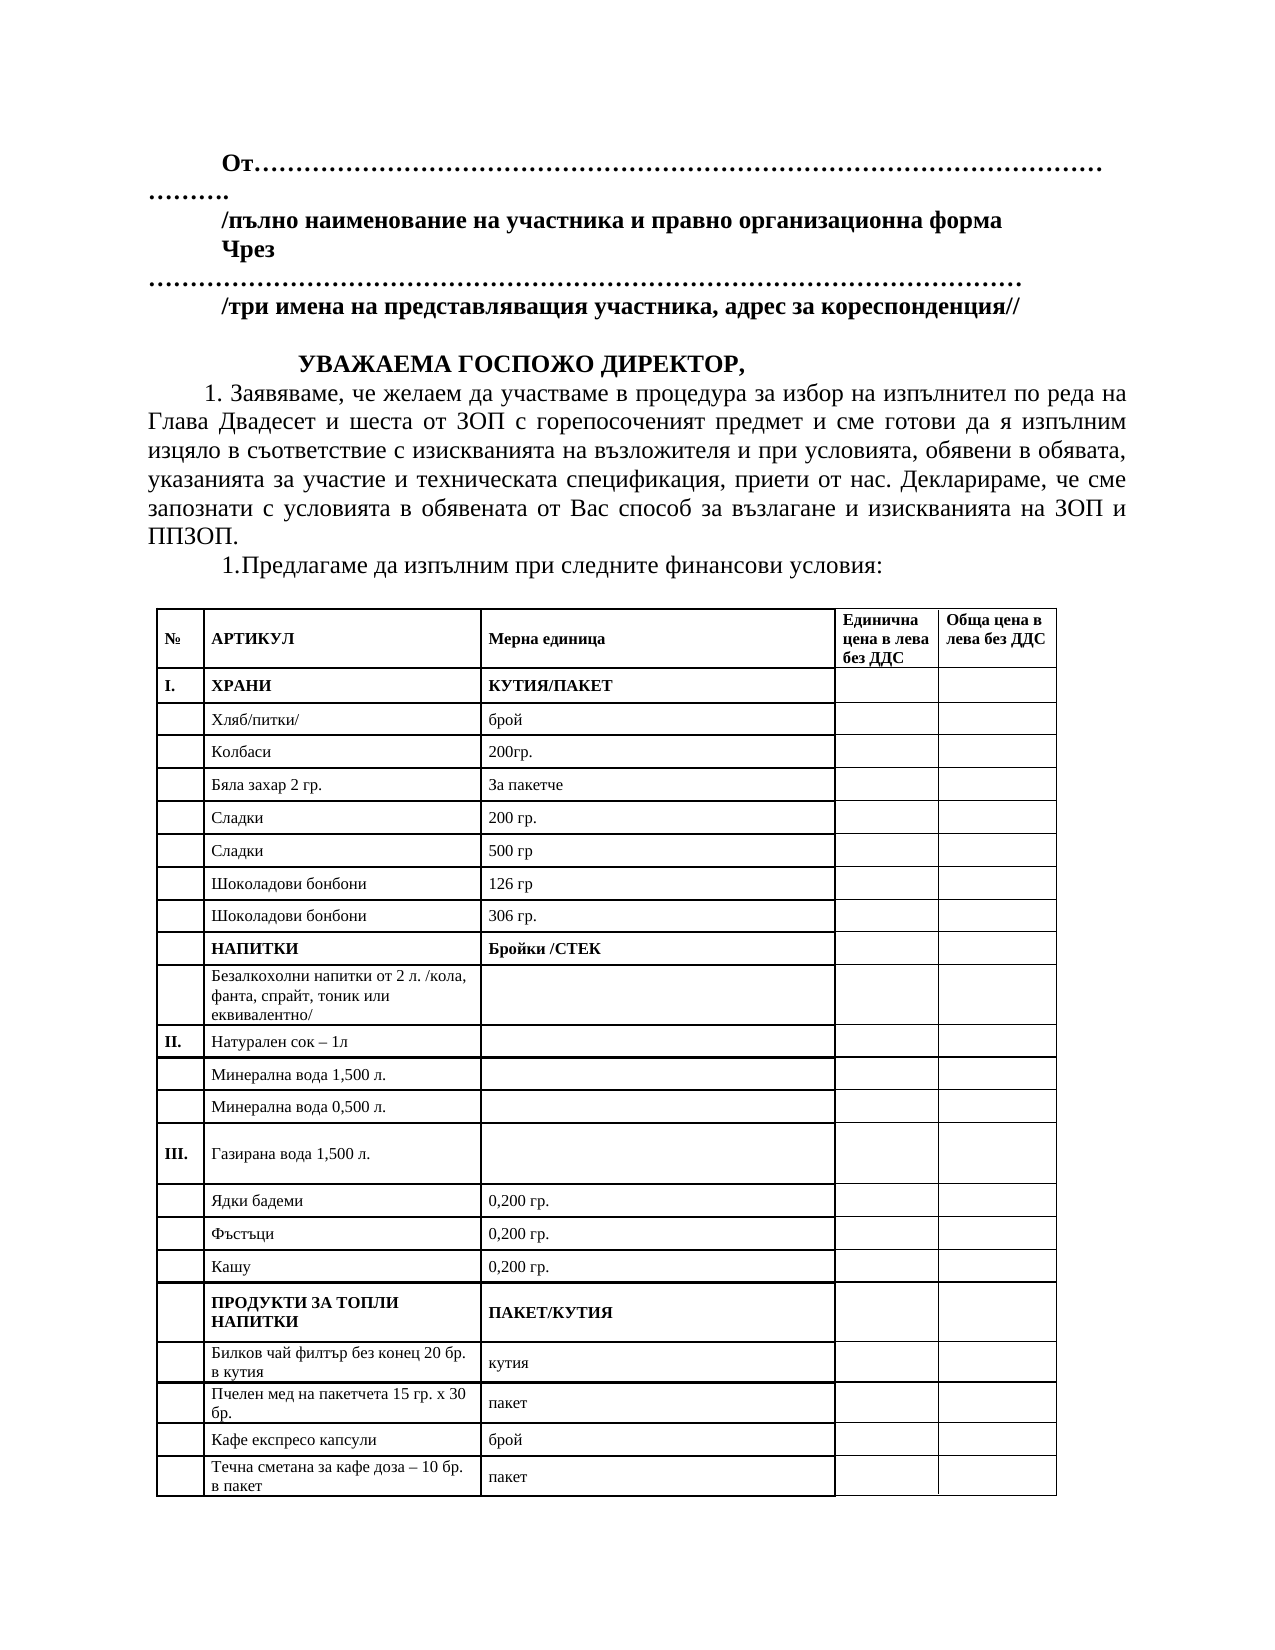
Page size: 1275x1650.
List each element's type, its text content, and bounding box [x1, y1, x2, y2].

table_cell [836, 932, 938, 964]
table_header Мерна единица [482, 610, 834, 667]
table_cell [158, 933, 203, 964]
table_cell [836, 1383, 938, 1422]
text От…………………………………………………………………………………………………. [148, 148, 1127, 205]
text 1. Заявяваме, че желаем да участваме в процедура за избор на изпълнител по реда на Глава Двадесет и шеста от ЗОП с горепосоченият предмет и сме готови да я изпълним изцяло в съответствие с изискванията на възложителя и при условията, обявени в обявата, указанията за участие и техническата спецификация, приети от нас. Декларираме, че сме запознати с условията в обявената от Вас способ за възлагане и изискванията на ЗОП и ППЗОП. [148, 378, 1127, 550]
table_cell [482, 1124, 834, 1183]
table_cell Шоколадови бонбони [205, 868, 480, 898]
table_cell [836, 834, 938, 866]
table_cell 200 гр. [482, 802, 834, 833]
table_cell [836, 801, 938, 833]
table_cell [939, 1184, 1056, 1216]
table_cell [158, 769, 203, 800]
table_cell [939, 1250, 1056, 1281]
table_cell [158, 1424, 203, 1455]
table_cell [939, 1342, 1056, 1381]
table_header АРТИКУЛ [205, 610, 480, 667]
table_cell Минерална вода . [205, 1059, 480, 1089]
table_cell [158, 1384, 203, 1422]
list Предлагaме да изпълним при следните финансови условия: [221, 550, 1127, 579]
table_cell Пчелен мед на пакетчета 15 гр. х 30 бр. [205, 1384, 480, 1422]
text Чрез …………………………………………………………………………………………… [148, 234, 1127, 291]
table_cell Течна сметана за кафе доза – 10 бр. в пакет [205, 1457, 480, 1495]
table_cell [836, 1250, 938, 1281]
table_cell брой [482, 704, 834, 734]
text /пълно наименование на участника и правно организационна форма [148, 205, 1127, 234]
table_cell [939, 1217, 1056, 1249]
table_cell [939, 801, 1056, 833]
table_cell 0,200 гр. [482, 1185, 834, 1216]
table_cell [836, 900, 938, 931]
table_cell ХРАНИ [205, 669, 480, 702]
table_cell [158, 1185, 203, 1216]
table_cell ПАКЕТ/КУТИЯ [482, 1284, 834, 1341]
table_cell [939, 1058, 1056, 1089]
table_cell ПРОДУКТИ ЗА ТОПЛИ НАПИТКИ [205, 1284, 480, 1341]
table_cell [939, 735, 1056, 767]
table_cell [939, 1123, 1056, 1183]
table_cell [836, 768, 938, 800]
table_cell Бройки /СТЕК [482, 933, 834, 964]
table_cell Билков чай филтър без конец 20 бр. в кутия [205, 1343, 480, 1381]
table_cell Натурален сок – 1л [205, 1026, 480, 1056]
table_cell Безалкохолни напитки от . /кола, фанта, спрайт, тоник или еквивалентно/ [205, 966, 480, 1024]
table_cell [836, 1090, 938, 1122]
table_cell [836, 735, 938, 767]
table_cell [836, 1184, 938, 1216]
table_cell [836, 1456, 939, 1495]
table_cell [939, 768, 1056, 800]
table_cell [939, 703, 1056, 734]
table_header Обща цена в лева без ДДС [939, 609, 1056, 667]
table_cell [939, 1090, 1056, 1122]
table_cell Фъстъци [205, 1218, 480, 1249]
table_cell [482, 966, 834, 1024]
table_header Единична цена в лева без ДДС [836, 609, 938, 667]
table_cell III. [158, 1124, 203, 1183]
table_cell [158, 1251, 203, 1281]
table_cell [939, 1423, 1056, 1455]
table_cell Минерална вода . [205, 1091, 480, 1122]
table_cell I. [158, 669, 203, 702]
table_cell Кафе експресо капсули [205, 1424, 480, 1455]
table_cell [836, 668, 938, 702]
table_cell 0,200 гр. [482, 1218, 834, 1249]
table_cell [158, 868, 203, 898]
table_cell [158, 1218, 203, 1249]
table_cell [836, 1123, 938, 1183]
table_cell [836, 1058, 938, 1089]
table_cell [482, 1026, 834, 1056]
table_cell [158, 704, 203, 734]
table_cell Сладки [205, 802, 480, 833]
table_cell [158, 1343, 203, 1381]
table_cell 306 гр. [482, 901, 834, 931]
table_cell [939, 1283, 1056, 1341]
table_cell пакет [482, 1457, 834, 1495]
table_cell Шоколадови бонбони [205, 901, 480, 931]
table_cell [939, 668, 1056, 702]
table_cell Ядки бадеми [205, 1185, 480, 1216]
table_cell [939, 867, 1056, 898]
table_cell [482, 1091, 834, 1122]
table_cell [482, 1059, 834, 1089]
table_cell II. [158, 1026, 203, 1056]
table_cell Газирана вода . [205, 1124, 480, 1183]
table_cell [939, 834, 1056, 866]
table_cell [939, 1456, 1056, 1495]
table_cell НАПИТКИ [205, 933, 480, 964]
text /три имена на представляващия участника, адрес за кореспонденция// [148, 291, 1127, 320]
table_cell [939, 900, 1056, 931]
table_cell [939, 932, 1056, 964]
table_cell Хляб/питки/ [205, 704, 480, 734]
table_cell [158, 802, 203, 833]
table_cell [836, 1283, 938, 1341]
table_cell [158, 835, 203, 866]
table_header № [158, 610, 203, 667]
table_cell Кашу [205, 1251, 480, 1281]
table_cell КУТИЯ/ПАКЕТ [482, 669, 834, 702]
table_cell 500 гр [482, 835, 834, 866]
table_cell 200гр. [482, 736, 834, 767]
table_cell 126 гр [482, 868, 834, 898]
table_cell [158, 736, 203, 767]
table_cell За пакетче [482, 769, 834, 800]
table_cell [158, 1457, 203, 1495]
table_cell [836, 703, 938, 734]
table_cell [939, 1383, 1056, 1422]
table_cell 0,200 гр. [482, 1251, 834, 1281]
table_cell [158, 901, 203, 931]
table_cell кутия [482, 1343, 834, 1381]
table_cell [836, 1342, 938, 1381]
table_cell [836, 1423, 938, 1455]
table_cell [939, 965, 1056, 1024]
table_cell Сладки [205, 835, 480, 866]
table_cell [158, 1284, 203, 1341]
table_cell [939, 1025, 1056, 1056]
table_cell [836, 1217, 938, 1249]
table_cell [158, 1059, 203, 1089]
table_cell [158, 966, 203, 1024]
text УВАЖАЕМА ГОСПОЖО ДИРЕКТОР, [148, 349, 1127, 378]
table_cell пакет [482, 1384, 834, 1422]
table_cell [158, 1091, 203, 1122]
table_cell [836, 965, 938, 1024]
table_cell Колбаси [205, 736, 480, 767]
table_cell Бяла захар 2 гр. [205, 769, 480, 800]
table_cell [836, 867, 938, 898]
table_cell [836, 1025, 938, 1056]
table_cell брой [482, 1424, 834, 1455]
